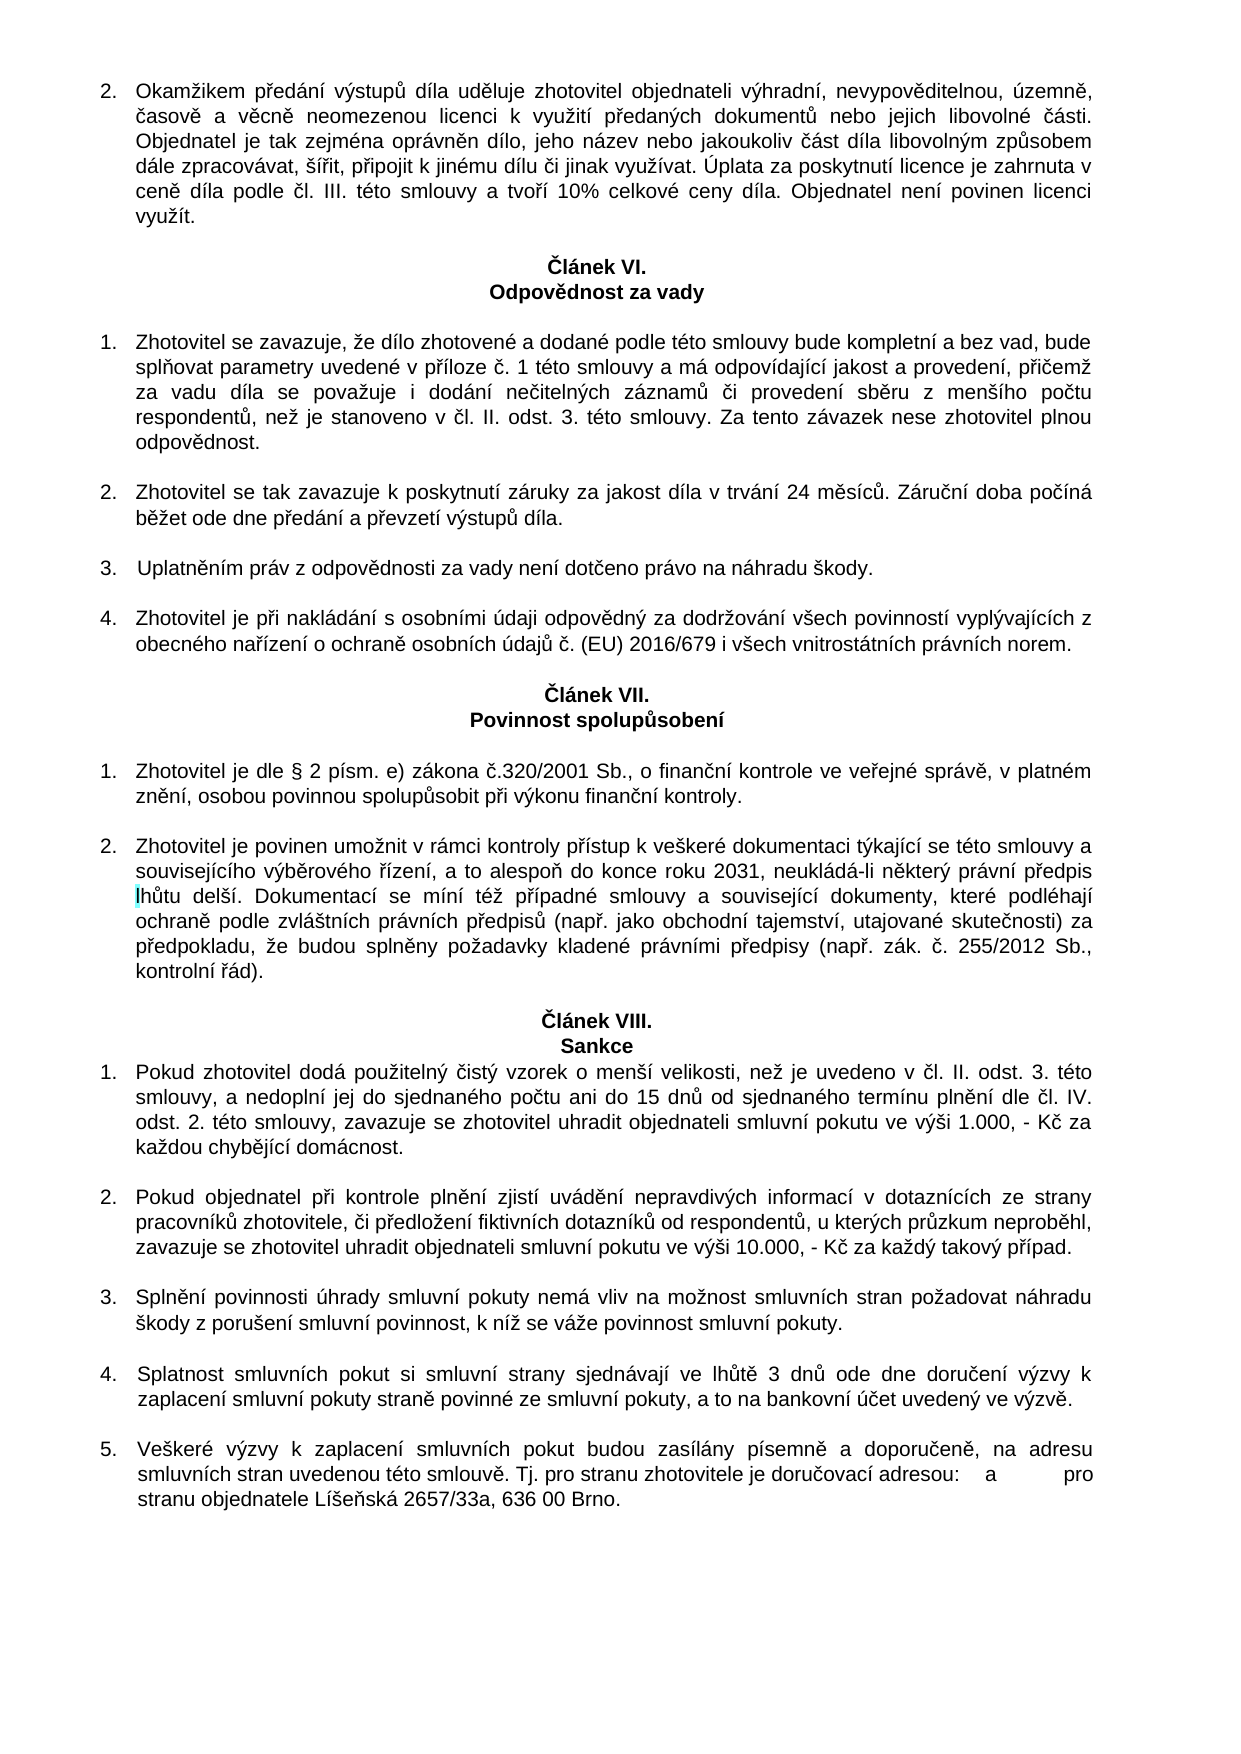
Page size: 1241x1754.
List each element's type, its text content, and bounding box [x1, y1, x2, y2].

list Zhotovitel je dle § 2 písm. e) zákona č.320/2001 Sb., o finanční kontrole ve veřejné správě, v platném znění, osobou povinnou spolupůsobit při výkonu finanční kontroly. [100, 758, 1093, 807]
list Splatnost smluvních pokut si smluvní strany sjednávají ve lhůtě 3 dnů ode dne doručení výzvy k zaplacení smluvní pokuty straně povinné ze smluvní pokuty, a to na bankovní účet uvedený ve výzvě. [100, 1361, 1093, 1411]
text Článek VIII. [100, 1009, 1093, 1033]
text Článek VII. [100, 683, 1093, 707]
text Odpovědnost za vady [100, 279, 1093, 303]
list Zhotovitel se tak zavazuje k poskytnutí záruky za jakost díla v trvání 24 měsíců. Záruční doba počíná běžet ode dne předání a převzetí výstupů díla. [100, 480, 1093, 529]
list Uplatněním práv z odpovědnosti za vady není dotčeno právo na náhradu škody. [100, 555, 1093, 579]
list Zhotovitel je povinen umožnit v rámci kontroly přístup k veškeré dokumentaci týkající se této smlouvy a souvisejícího výběrového řízení, a to alespoň do konce roku 2031, neukládá-li některý právní předpis lhůtu delší. Dokumentací se míní též případné smlouvy a související dokumenty, které podléhají ochraně podle zvláštních právních předpisů (např. jako obchodní tajemství, utajované skutečnosti) za předpokladu, že budou splněny požadavky kladené právními předpisy (např. zák. č. 255/2012 Sb., kontrolní řád). [100, 834, 1093, 983]
list Zhotovitel se zavazuje, že dílo zhotovené a dodané podle této smlouvy bude kompletní a bez vad, bude splňovat parametry uvedené v příloze č. 1 této smlouvy a má odpovídající jakost a provedení, přičemž za vadu díla se považuje i dodání nečitelných záznamů či provedení sběru z menšího počtu respondentů, než je stanoveno v čl. II. odst. 3. této smlouvy. Za tento závazek nese zhotovitel plnou odpovědnost. [100, 330, 1093, 454]
list Splnění povinnosti úhrady smluvní pokuty nemá vliv na možnost smluvních stran požadovat náhradu škody z porušení smluvní povinnost, k níž se váže povinnost smluvní pokuty. [100, 1285, 1093, 1335]
text Povinnost spolupůsobení [100, 708, 1093, 732]
text Sankce [100, 1034, 1093, 1058]
text Článek VI. [100, 254, 1093, 278]
list Okamžikem předání výstupů díla uděluje zhotovitel objednateli výhradní, nevypověditelnou, územně, časově a věcně neomezenou licenci k využití předaných dokumentů nebo jejich libovolné části. Objednatel je tak zejména oprávněn dílo, jeho název nebo jakoukoliv část díla libovolným způsobem dále zpracovávat, šířit, připojit k jinému dílu či jinak využívat. Úplata za poskytnutí licence je zahrnuta v ceně díla podle čl. III. této smlouvy a tvoří 10% celkové ceny díla. Objednatel není povinen licenci využít. [100, 79, 1093, 228]
list Pokud zhotovitel dodá použitelný čistý vzorek o menší velikosti, než je uvedeno v čl. II. odst. 3. této smlouvy, a nedoplní jej do sjednaného počtu ani do 15 dnů od sjednaného termínu plnění dle čl. IV. odst. 2. této smlouvy, zavazuje se zhotovitel uhradit objednateli smluvní pokutu ve výši 1.000, - Kč za každou chybějící domácnost. [100, 1059, 1093, 1159]
list Veškeré výzvy k zaplacení smluvních pokut budou zasílány písemně a doporučeně, na adresu smluvních stran uvedenou této smlouvě. Tj. pro stranu zhotovitele je doručovací adresou: a pro stranu objednatele Líšeňská 2657/33a, 636 00 Brno. [100, 1437, 1093, 1511]
list Zhotovitel je při nakládání s osobními údaji odpovědný za dodržování všech povinností vyplývajících z obecného nařízení o ochraně osobních údajů č. (EU) 2016/679 i všech vnitrostátních právních norem. [100, 606, 1093, 656]
list Pokud objednatel při kontrole plnění zjistí uvádění nepravdivých informací v dotaznících ze strany pracovníků zhotovitele, či předložení fiktivních dotazníků od respondentů, u kterých průzkum neproběhl, zavazuje se zhotovitel uhradit objednateli smluvní pokutu ve výši 10.000, - Kč za každý takový případ. [100, 1185, 1093, 1259]
